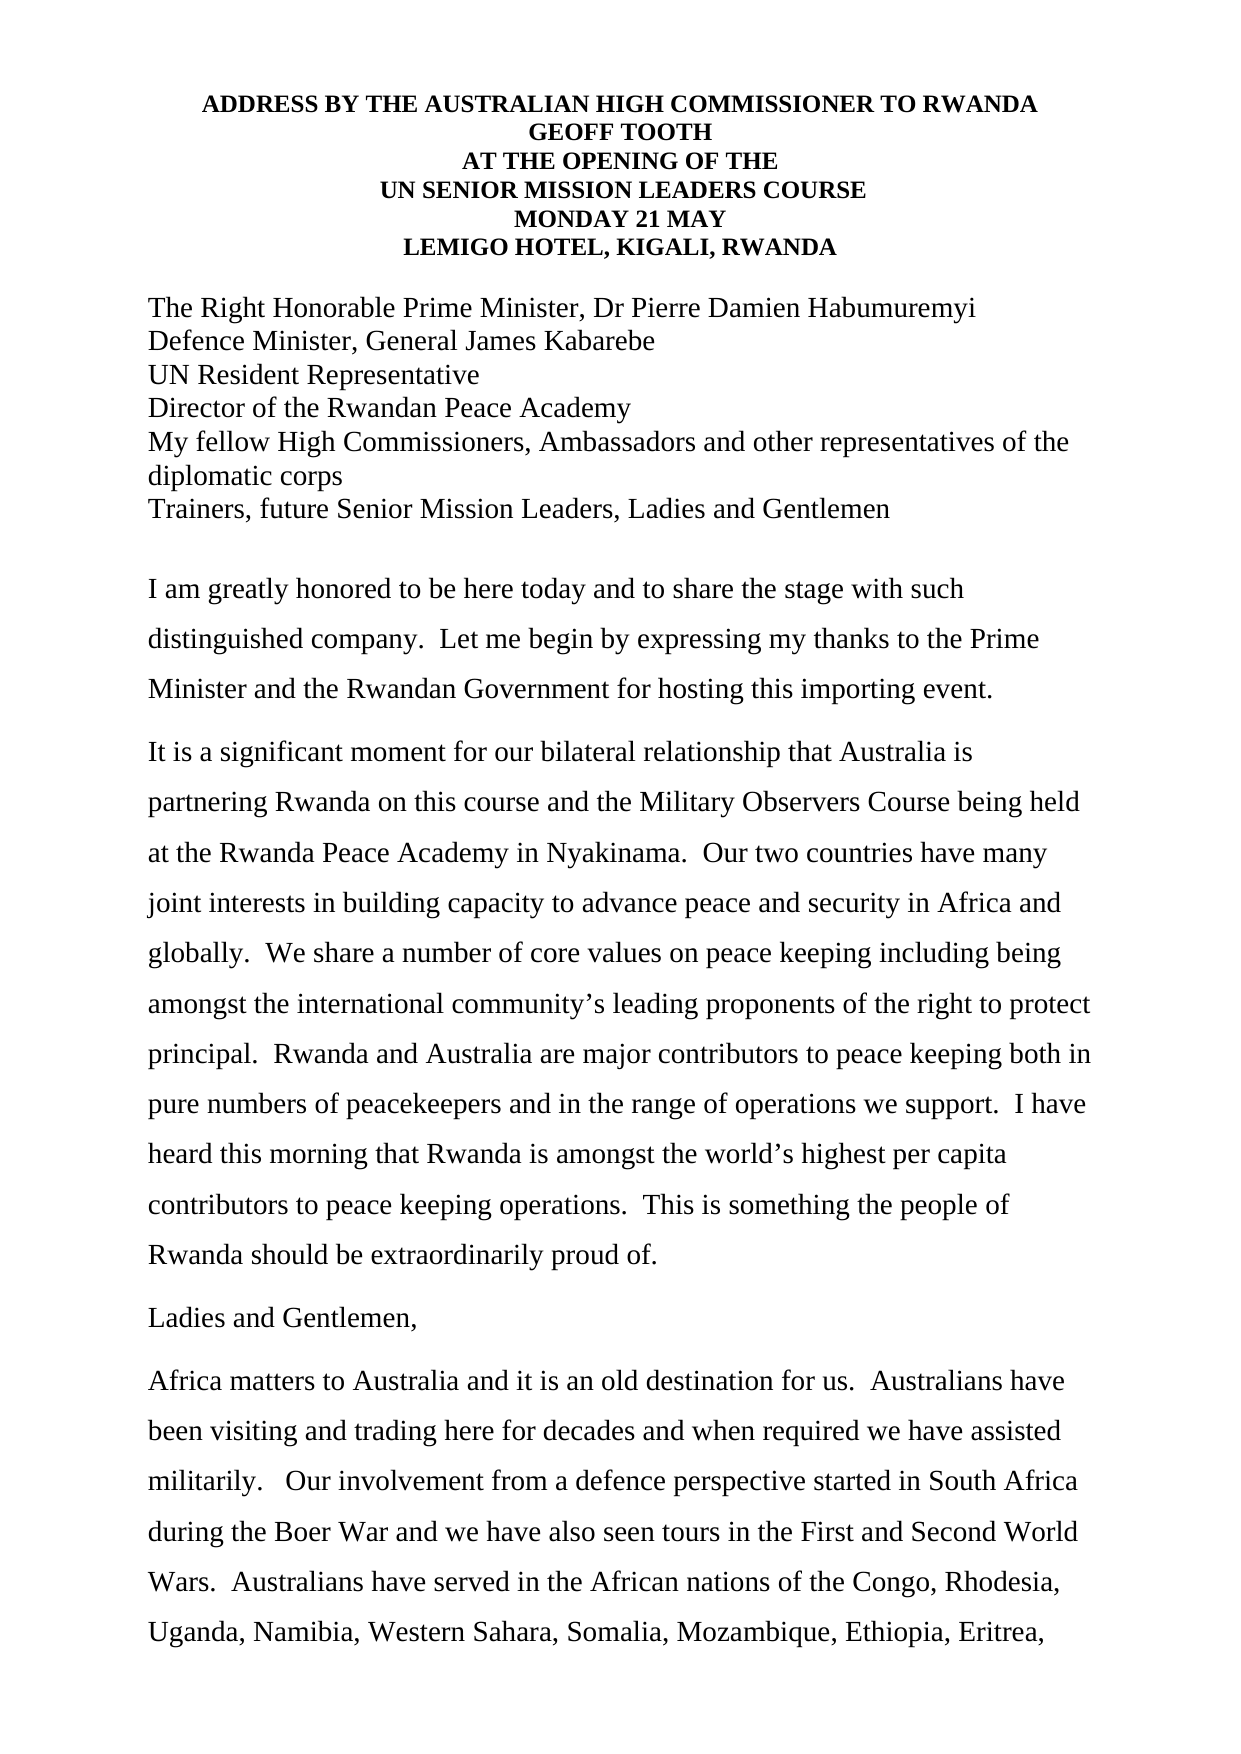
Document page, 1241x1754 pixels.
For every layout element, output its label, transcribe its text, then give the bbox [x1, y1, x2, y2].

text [148, 1363, 1092, 1648]
text ADDRESS BY THE AUSTRALIAN HIGH COMMISSIONER TO RWANDA [148, 89, 1092, 117]
text The Right Honorable Prime Minister, Dr Pierre Damien Habumuremyi [148, 290, 1092, 323]
text LEMIGO HOTEL, KIGALI, RWANDA [148, 232, 1092, 261]
text AT THE OPENING OF THE UN SENIOR MISSION LEADERS COURSE [148, 146, 1092, 204]
text Director of the Rwandan Peace Academy [148, 391, 1092, 424]
text My fellow High Commissioners, Ambassadors and other representatives of the diplomatic corps [148, 424, 1092, 491]
text Trainers, future Senior Mission Leaders, Ladies and Gentlemen [148, 491, 1092, 525]
text MONDAY 21 MAY [148, 204, 1092, 232]
text Defence Minister, General James Kabarebe [148, 323, 1092, 357]
text Ladies and Gentlemen, [148, 1300, 1092, 1334]
text GEOFF TOOTH [148, 117, 1092, 146]
text I am greatly honored to be here today and to share the stage with such distinguished company. Let me begin by expressing my thanks to the Prime Minister and the Rwandan Government for hosting this importing event. [148, 571, 1092, 705]
text UN Resident Representative [148, 357, 1092, 391]
text It is a significant moment for our bilateral relationship that Australia is partnering Rwanda on this course and the Military Observers Course being held at the Rwanda Peace Academy in Nyakinama. Our two countries have many joint interests in building capacity to advance peace and security in Africa and globally. We share a number of core values on peace keeping including being amongst the international community’s leading proponents of the right to protect principal. Rwanda and Australia are major contributors to peace keeping both in pure numbers of peacekeepers and in the range of operations we support. I have heard this morning that Rwanda is amongst the world’s highest per capita contributors to peace keeping operations. This is something the people of Rwanda should be extraordinarily proud of. [148, 734, 1092, 1271]
